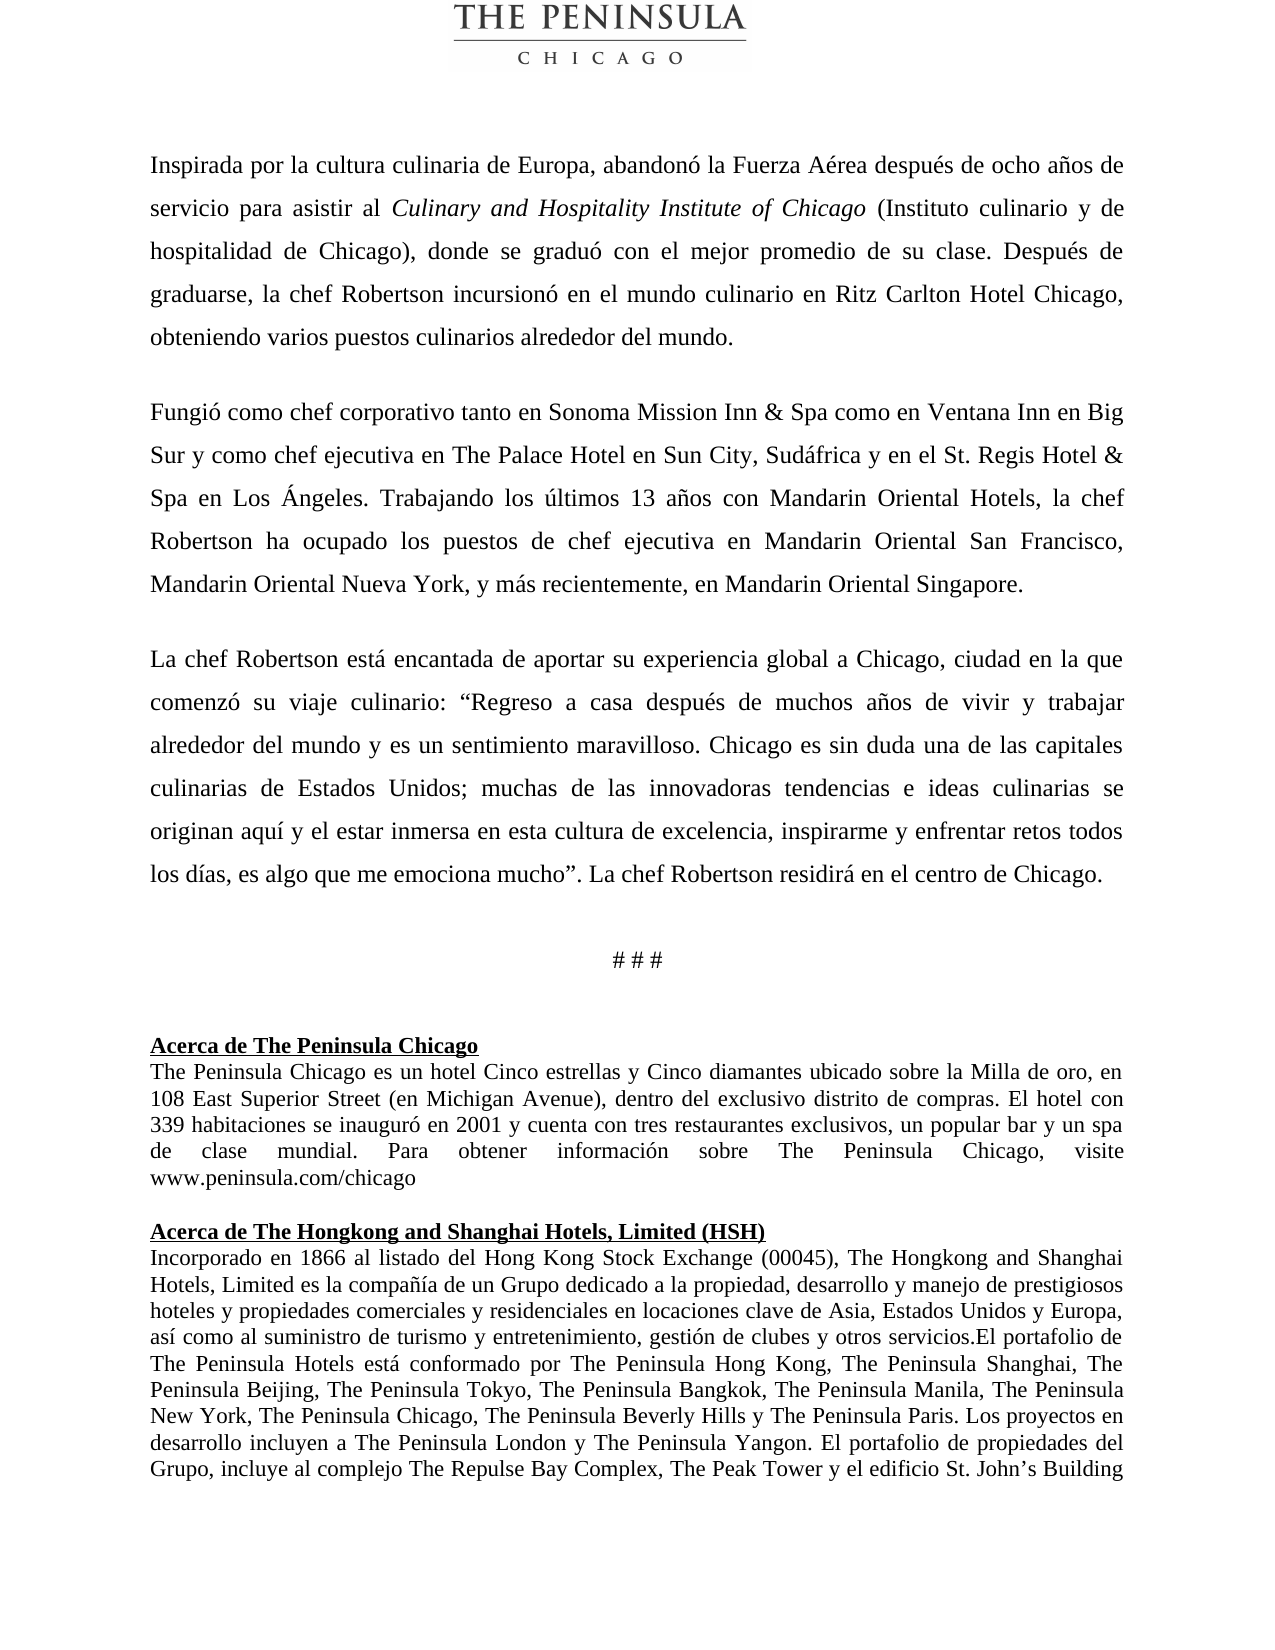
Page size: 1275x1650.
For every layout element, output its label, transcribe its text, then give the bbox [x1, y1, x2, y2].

text Acerca de The Peninsula Chicago [150, 1032, 1125, 1058]
picture [448, 0, 752, 72]
text La chef Robertson está encantada de aportar su experiencia global a Chicago, ciudad en la que comenzó su viaje culinario: “Regreso a casa después de muchos años de vivir y trabajar alrededor del mundo y es un sentimiento maravilloso. Chicago es sin duda una de las capitales culinarias de Estados Unidos; muchas de las innovadoras tendencias e ideas culinarias se originan aquí y el estar inmersa en esta cultura de excelencia, inspirarme y enfrentar retos todos los días, es algo que me emociona mucho”. La chef Robertson residirá en el centro de Chicago. [150, 644, 1125, 888]
text The Peninsula Chicago es un hotel Cinco estrellas y Cinco diamantes ubicado sobre la Milla de oro, en 108 East Superior Street (en Michigan Avenue), dentro del exclusivo distrito de compras. El hotel con 339 habitaciones se inauguró en 2001 y cuenta con tres restaurantes exclusivos, un popular bar y un spa de clase mundial. Para obtener información sobre The Peninsula Chicago, visite www.peninsula.com/chicago [150, 1058, 1125, 1190]
text Fungió como chef corporativo tanto en Sonoma Mission Inn & Spa como en Ventana Inn en Big Sur y como chef ejecutiva en The Palace Hotel en Sun City, Sudáfrica y en el St. Regis Hotel & Spa en Los Ángeles. Trabajando los últimos 13 años con Mandarin Oriental Hotels, la chef Robertson ha ocupado los puestos de chef ejecutiva en Mandarin Oriental San Francisco, Mandarin Oriental Nueva York, y más recientemente, en Mandarin Oriental Singapore. [150, 397, 1125, 598]
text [150, 1244, 1125, 1482]
text # # # [150, 946, 1125, 974]
text Acerca de The Hongkong and Shanghai Hotels, Limited (HSH) [150, 1218, 1125, 1244]
text Inspirada por la cultura culinaria de Europa, abandonó la Fuerza Aérea después de ocho años de servicio para asistir al Culinary and Hospitality Institute of Chicago (Instituto culinario y de hospitalidad de Chicago), donde se graduó con el mejor promedio de su clase. Después de graduarse, la chef Robertson incursionó en el mundo culinario en Ritz Carlton Hotel Chicago, obteniendo varios puestos culinarios alrededor del mundo. [150, 150, 1125, 351]
